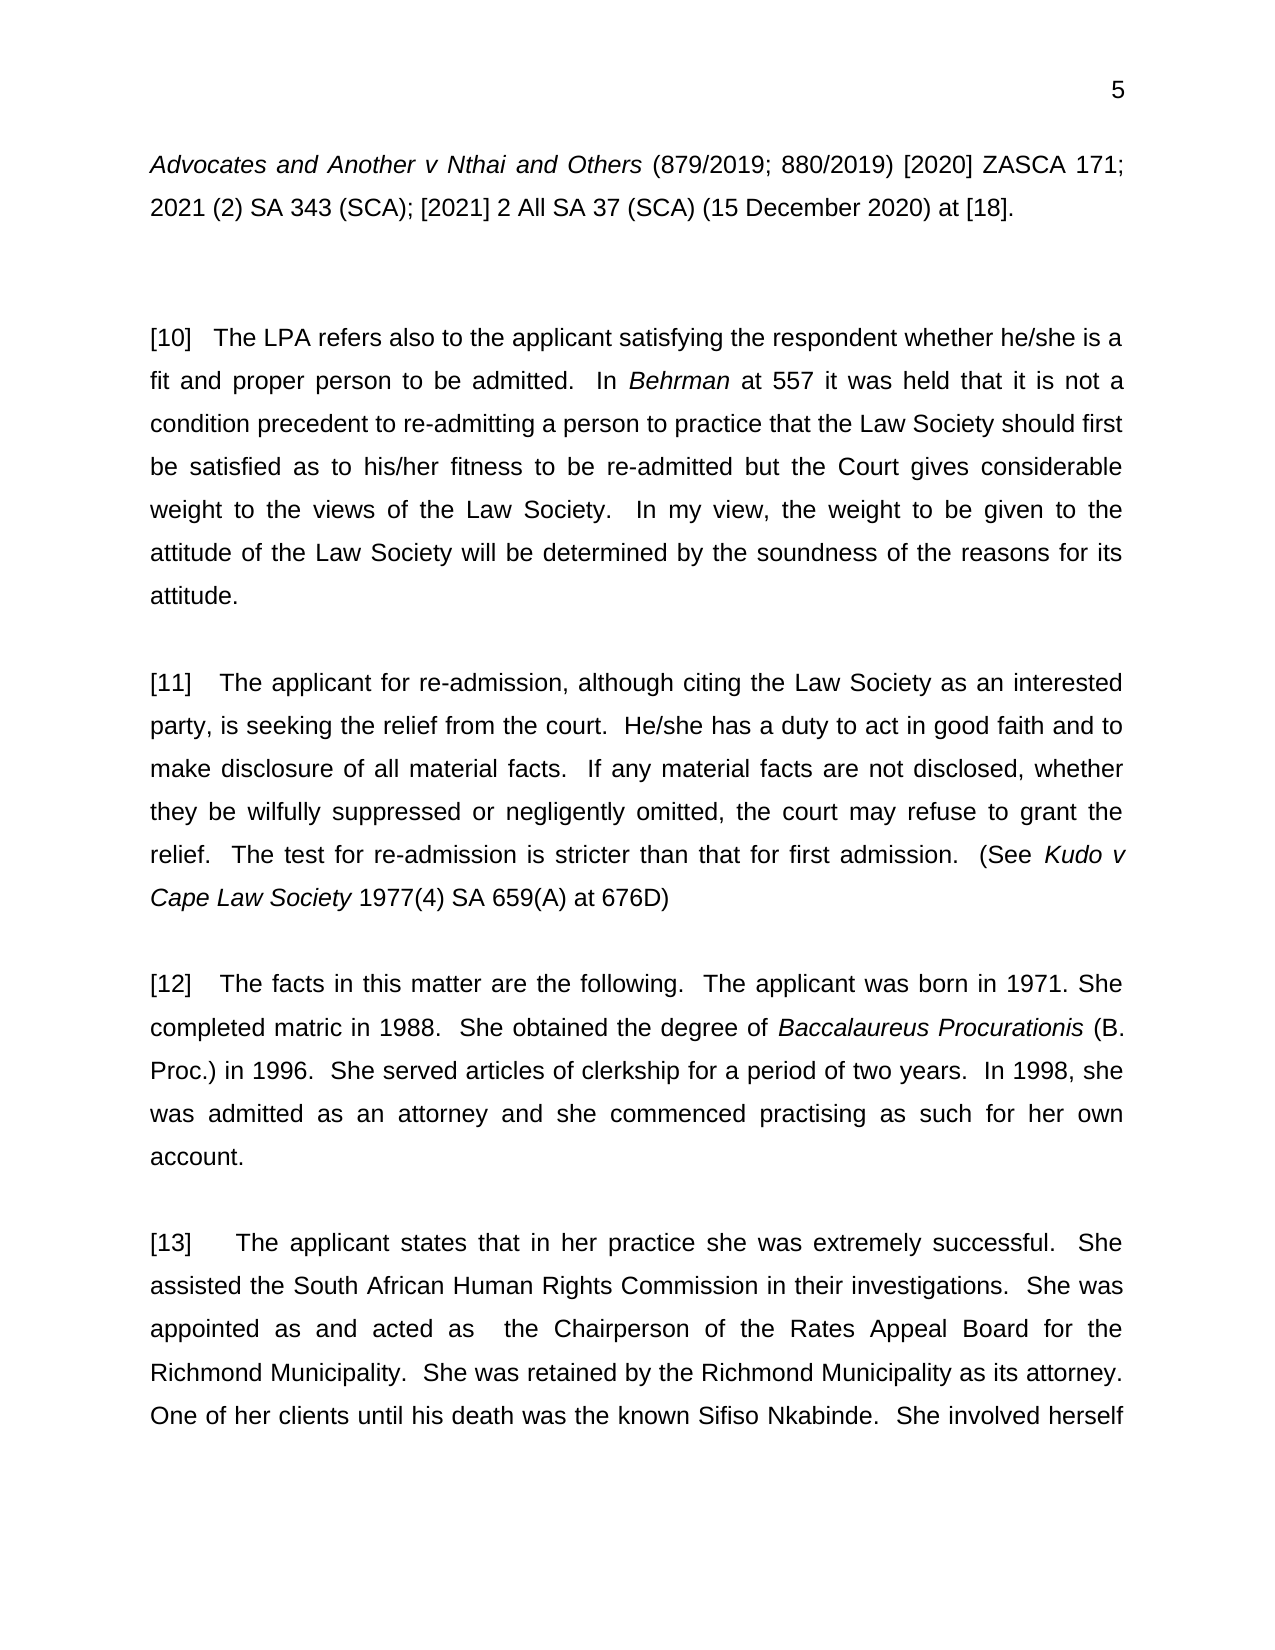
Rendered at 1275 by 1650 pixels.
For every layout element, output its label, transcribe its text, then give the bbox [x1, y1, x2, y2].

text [150, 1228, 1125, 1429]
text [12] The facts in this matter are the following. The applicant was born in 1971. She completed matric in 1988. She obtained the degree of Baccalaureus Procurationis (B. Proc.) in 1996. She served articles of clerkship for a period of two years. In 1998, she was admitted as an attorney and she commenced practising as such for her own account. [150, 969, 1125, 1171]
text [150, 150, 1125, 222]
text [11] The applicant for re-admission, although citing the Law Society as an interested party, is seeking the relief from the court. He/she has a duty to act in good faith and to make disclosure of all material facts. If any material facts are not disclosed, whether they be wilfully suppressed or negligently omitted, the court may refuse to grant the relief. The test for re-admission is stricter than that for first admission. (See Kudo v Cape Law Society 1977(4) SA 659(A) at 676D) [150, 667, 1125, 912]
text [10] The LPA refers also to the applicant satisfying the respondent whether he/she is a fit and proper person to be admitted. In Behrman at 557 it was held that it is not a condition precedent to re-admitting a person to practice that the Law Society should first be satisfied as to his/her fitness to be re-admitted but the Court gives considerable weight to the views of the Law Society. In my view, the weight to be given to the attitude of the Law Society will be determined by the soundness of the reasons for its attitude. [150, 322, 1125, 610]
